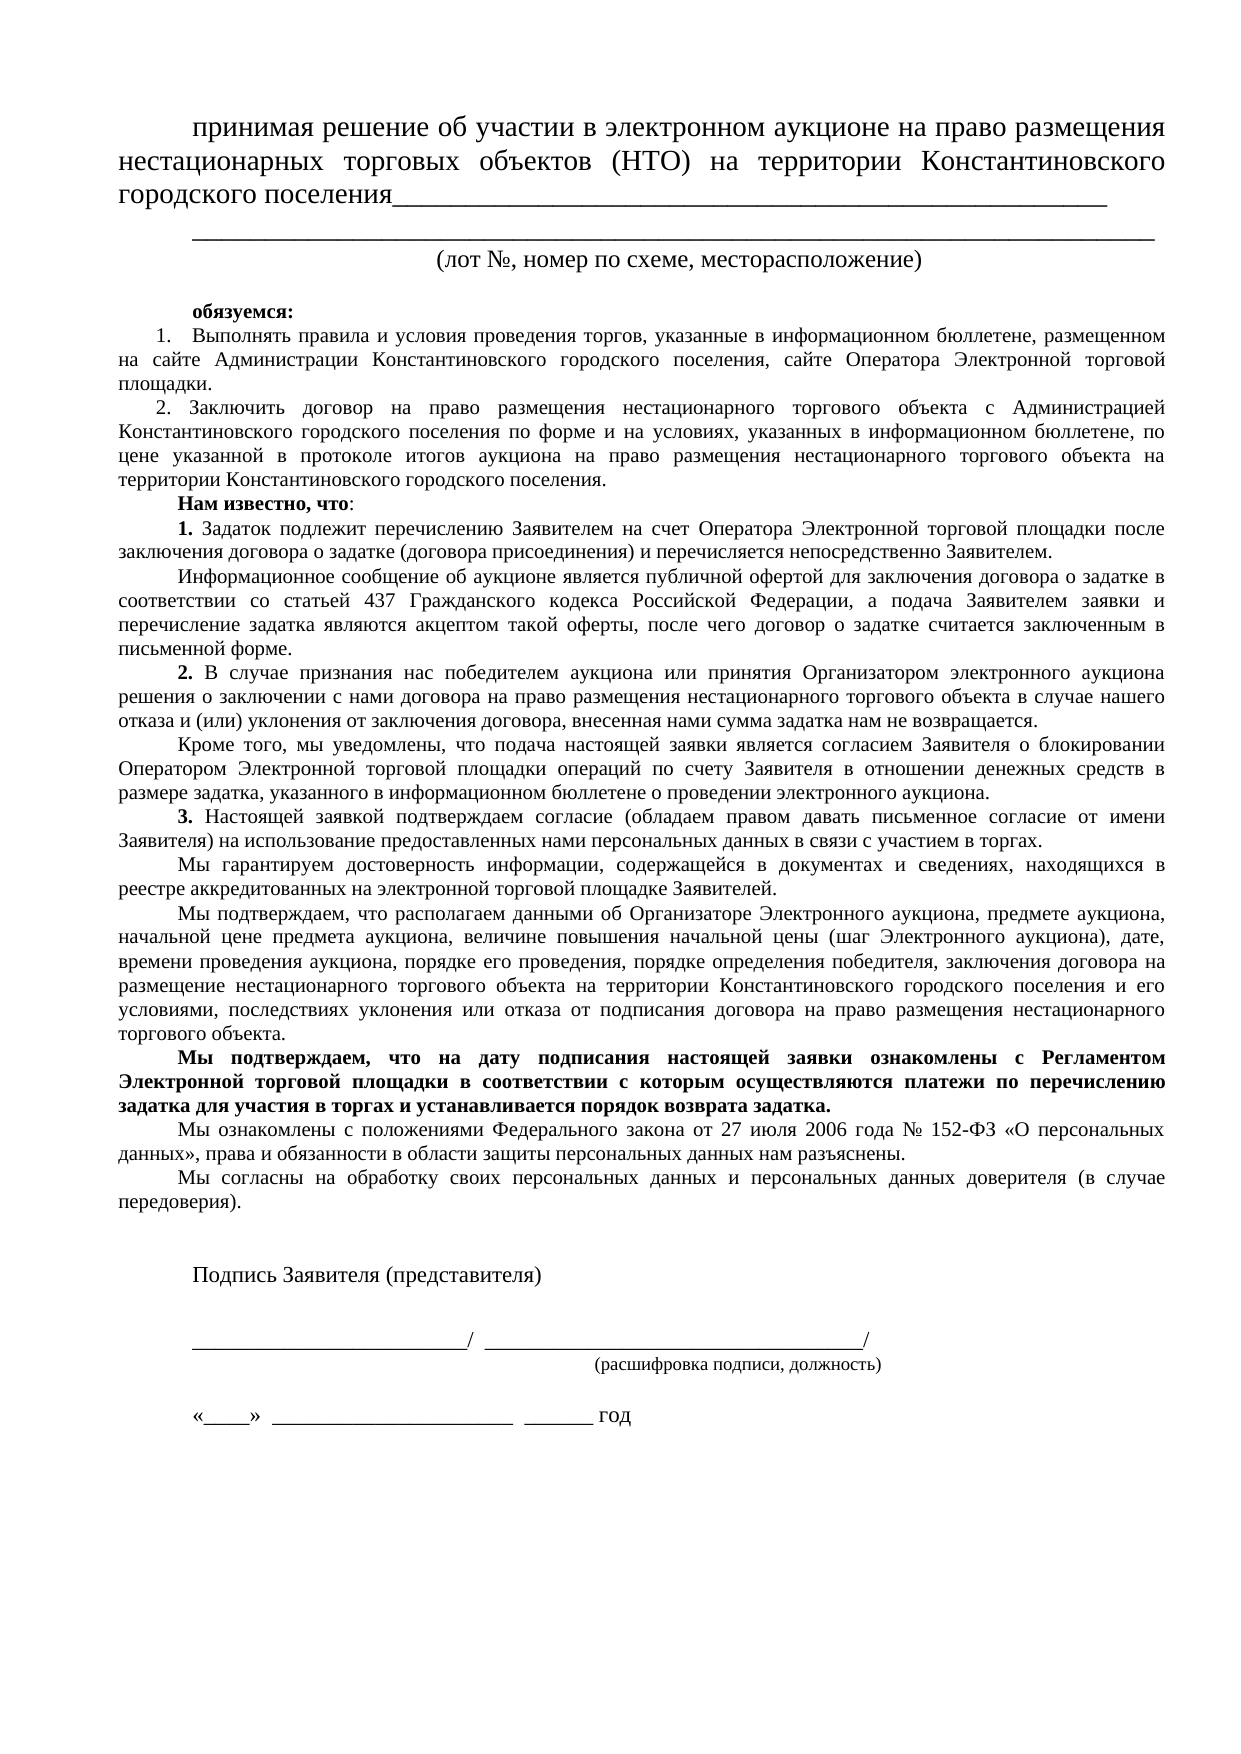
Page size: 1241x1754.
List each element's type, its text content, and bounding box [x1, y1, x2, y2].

text 2. В случае признания нас победителем аукциона или принятия Организатором электронного аукциона решения о заключении с нами договора на право размещения нестационарного торгового объекта в случае нашего отказа и (или) уклонения от заключения договора, внесенная нами сумма задатка нам не возвращается. [118, 660, 1166, 732]
text Мы ознакомлены с положениями Федерального закона от 27 июля 2006 года № 152-ФЗ «О персональных данных», права и обязанности в области защиты персональных данных нам разъяснены. [118, 1117, 1166, 1165]
text 2. Заключить договор на право размещения нестационарного торгового объекта с Администрацией Константиновского городского поселения по форме и на условиях, указанных в информационном бюллетене, по цене указанной в протоколе итогов аукциона на право размещения нестационарного торгового объекта на территории Константиновского городского поселения. [118, 395, 1166, 491]
text Нам известно, что: [118, 491, 1166, 515]
text Информационное сообщение об аукционе является публичной офертой для заключения договора о задатке в соответствии со статьей 437 Гражданского кодекса Российской Федерации, а подача Заявителем заявки и перечисление задатка являются акцептом такой оферты, после чего договор о задатке считается заключенным в письменной форме. [118, 563, 1166, 660]
text «____» _____________________ ______ год [118, 1401, 1166, 1427]
text Мы гарантируем достоверность информации, содержащейся в документах и сведениях, находящихся в реестре аккредитованных на электронной торговой площадке Заявителей. [118, 852, 1166, 900]
text Подпись Заявителя (представителя) [118, 1261, 1166, 1288]
text (расшифровка подписи, должность) [118, 1353, 1166, 1374]
text (лот №, номер по схеме, месторасположение) [118, 244, 1166, 272]
text ________________________/ _________________________________/ [118, 1327, 1166, 1353]
text обязуемся: [118, 299, 1166, 323]
text Мы подтверждаем, что на дату подписания настоящей заявки ознакомлены с Регламентом Электронной торговой площадки в соответствии с которым осуществляются платежи по перечислению задатка для участия в торгах и устанавливается порядок возврата задатка. [118, 1045, 1166, 1117]
text Кроме того, мы уведомлены, что подача настоящей заявки является согласием Заявителя о блокировании Оператором Электронной торговой площадки операций по счету Заявителя в отношении денежных средств в размере задатка, указанного в информационном бюллетене о проведении электронного аукциона. [118, 732, 1166, 804]
text 1. Задаток подлежит перечислению Заявителем на счет Оператора Электронной торговой площадки после заключения договора о задатке (договора присоединения) и перечисляется непосредственно Заявителем. [118, 515, 1166, 563]
text Мы согласны на обработку своих персональных данных и персональных данных доверителя (в случае передоверия). [118, 1165, 1166, 1213]
list Выполнять правила и условия проведения торгов, указанные в информационном бюллетене, размещенном на сайте Администрации Константиновского городского поселения, сайте Оператора Электронной торговой площадки. [118, 323, 1166, 395]
text принимая решение об участии в электронном аукционе на право размещения нестационарных торговых объектов (НТО) на территории Константиновского городского поселения_________________________________________________ [118, 109, 1166, 210]
text 3. Настоящей заявкой подтверждаем согласие (обладаем правом давать письменное согласие от имени Заявителя) на использование предоставленных нами персональных данных в связи с участием в торгах. [118, 804, 1166, 852]
text __________________________________________________________________ [118, 210, 1166, 244]
text Мы подтверждаем, что располагаем данными об Организаторе Электронного аукциона, предмете аукциона, начальной цене предмета аукциона, величине повышения начальной цены (шаг Электронного аукциона), дате, времени проведения аукциона, порядке его проведения, порядке определения победителя, заключения договора на размещение нестационарного торгового объекта на территории Константиновского городского поселения и его условиями, последствиях уклонения или отказа от подписания договора на право размещения нестационарного торгового объекта. [118, 900, 1166, 1045]
